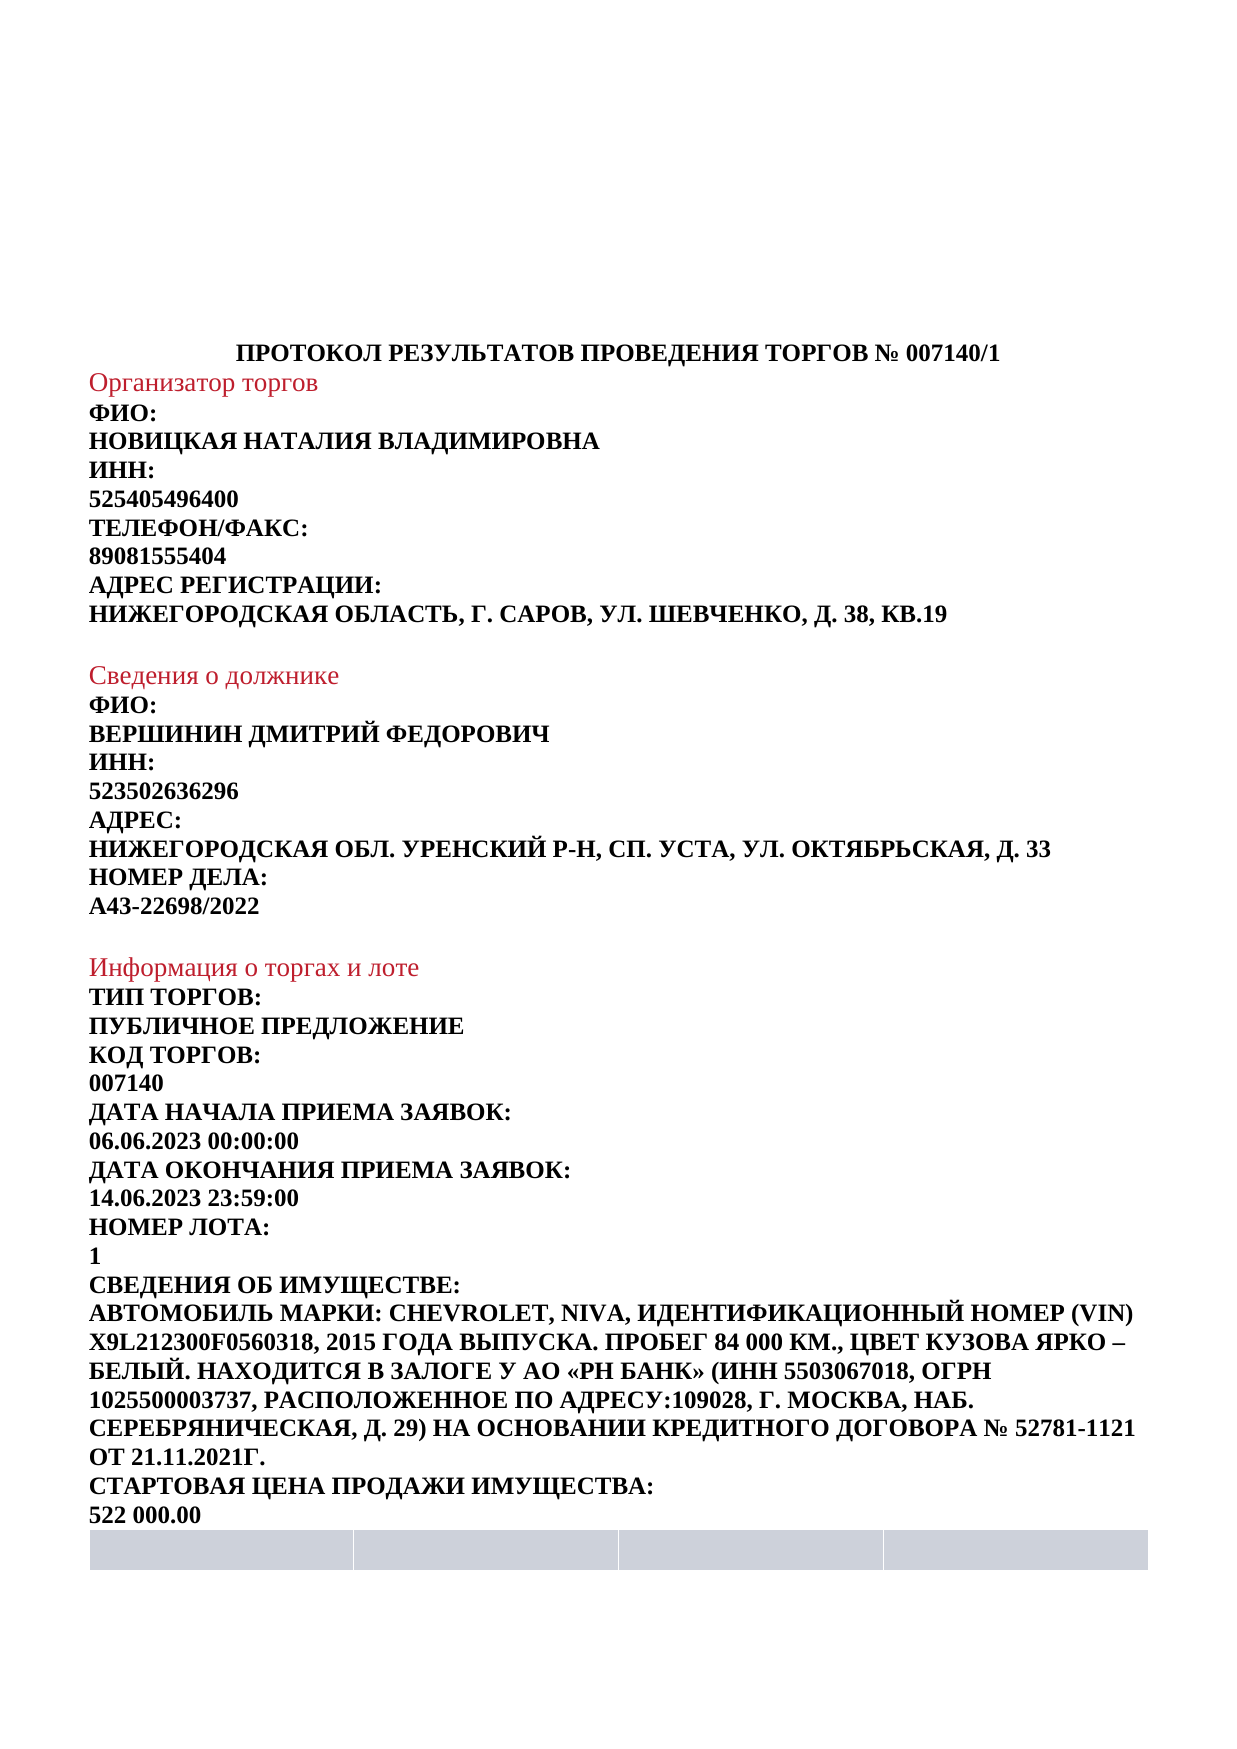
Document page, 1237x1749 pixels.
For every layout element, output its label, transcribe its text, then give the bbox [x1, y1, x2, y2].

text ПРОТОКОЛ РЕЗУЛЬТАТОВ ПРОВЕДЕНИЯ ТОРГОВ № 007140/1 [88, 88, 1148, 366]
